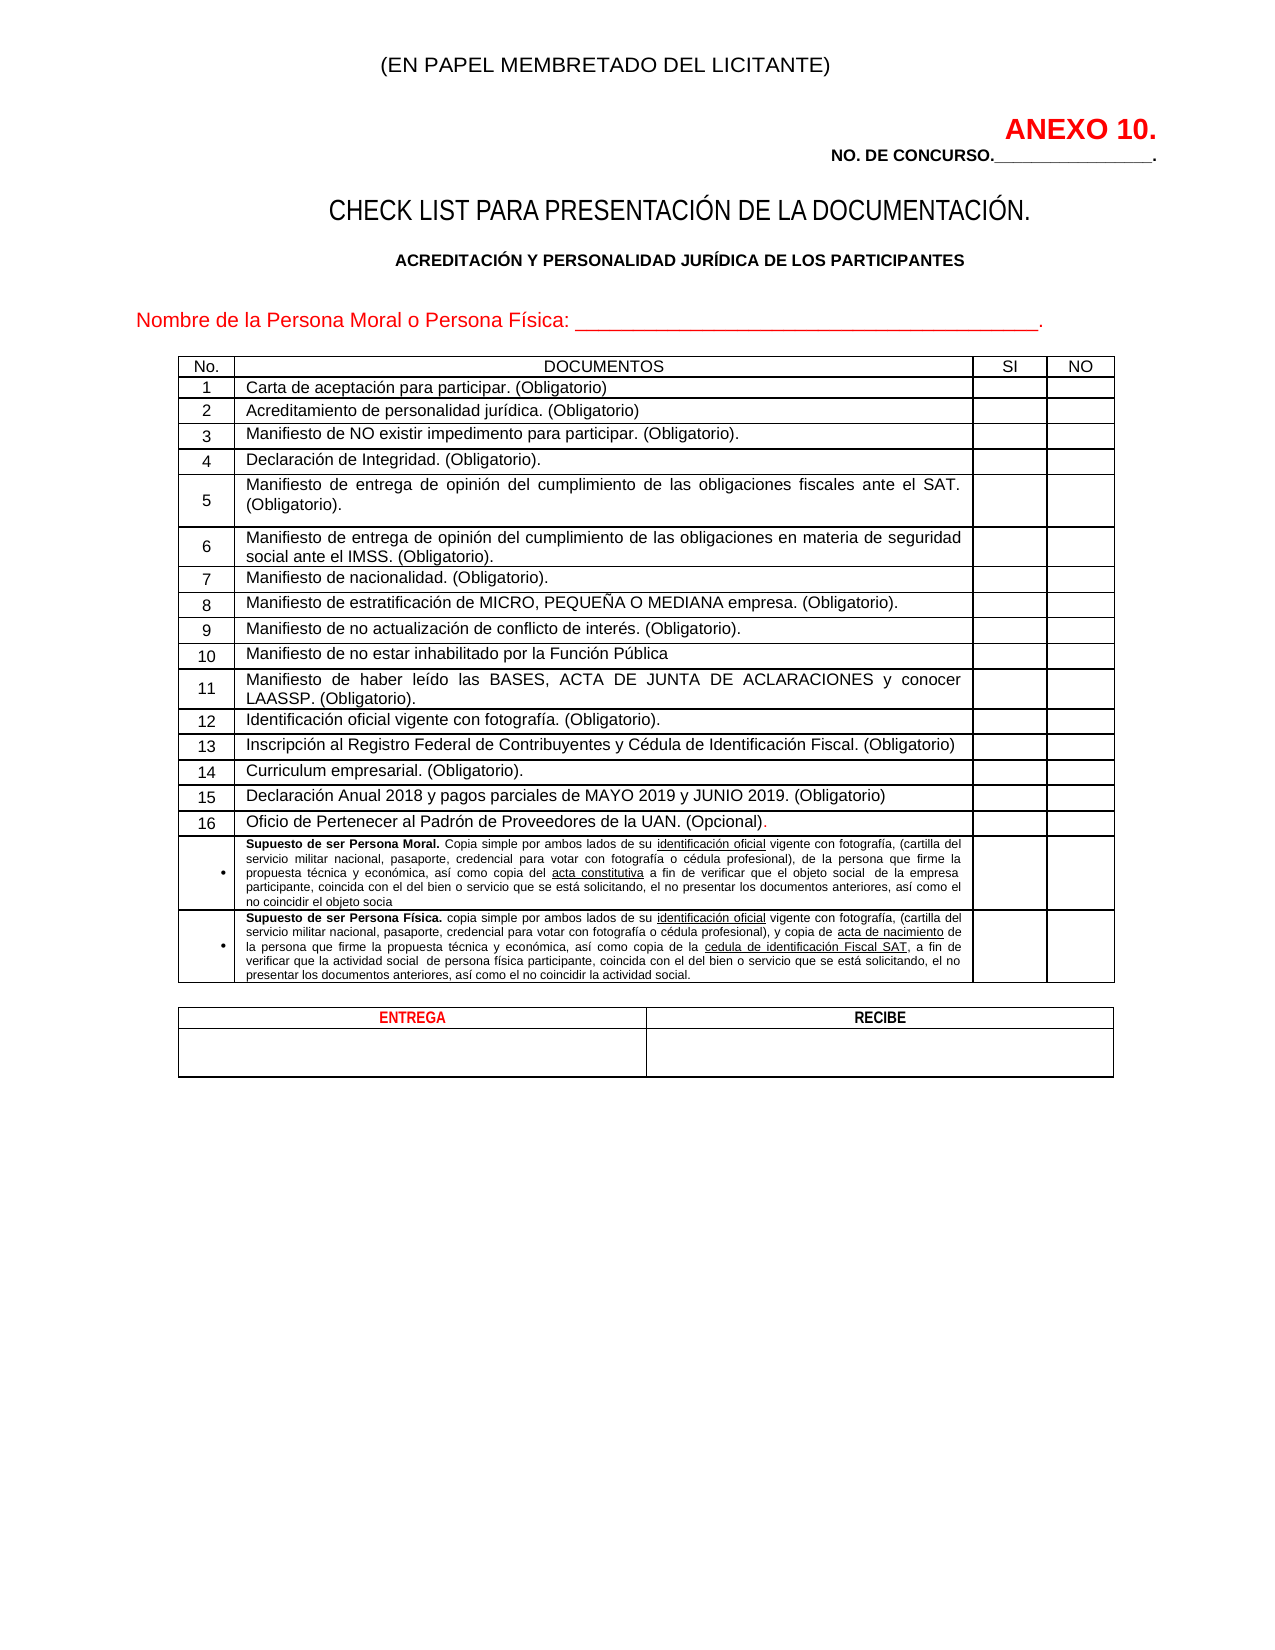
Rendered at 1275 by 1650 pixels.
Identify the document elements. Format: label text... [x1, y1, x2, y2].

table_cell Manifiesto de haber leído las BASES, ACTA DE JUNTA DE ACLARACIONES y conocer LAASSP. (Obligatorio). [235, 670, 972, 708]
table_cell [974, 593, 1046, 617]
table_cell [974, 475, 1046, 526]
table_cell Oficio de Pertenecer al Padrón de Proveedores de la UAN. (Opcional). [235, 812, 972, 835]
table_cell 7 [179, 567, 234, 591]
table_cell Manifiesto de entrega de opinión del cumplimiento de las obligaciones fiscales ante el SAT. (Obligatorio). [235, 475, 972, 526]
table_cell [974, 644, 1046, 668]
table_cell [1048, 475, 1114, 526]
table_cell 10 [179, 644, 234, 668]
table_cell [647, 1029, 1113, 1076]
table_cell Supuesto de ser Persona Moral. Copia simple por ambos lados de su identificación oficial vigente con fotografía, (cartilla del servicio militar nacional, pasaporte, credencial para votar con fotografía o cédula profesional), de la persona que firme la propuesta técnica y económica, así como copia del acta constitutiva a fin de verificar que el objeto social de la empresa participante, coincida con el del bien o servicio que se está solicitando, el no presentar los documentos anteriores, así como el no coincidir el objeto socia [235, 837, 972, 909]
table_cell [974, 399, 1046, 422]
table_cell [974, 424, 1046, 448]
text Nombre de la Persona Moral o Persona Física: ________________________________________. [136, 308, 1157, 332]
table_cell [974, 618, 1046, 642]
table_cell 14 [179, 761, 234, 784]
table_cell 15 [179, 786, 234, 810]
table_header ENTREGA [179, 1008, 646, 1027]
table_header No. [179, 357, 234, 376]
table_cell [1048, 399, 1114, 422]
table_cell [1048, 528, 1114, 566]
table_cell [1048, 644, 1114, 668]
table_cell [974, 911, 1046, 982]
table_cell 9 [179, 618, 234, 642]
table_cell [1048, 378, 1114, 397]
table_cell [1048, 670, 1114, 708]
table_cell Manifiesto de entrega de opinión del cumplimiento de las obligaciones en materia de seguridad social ante el IMSS. (Obligatorio). [235, 528, 972, 566]
table_cell Manifiesto de nacionalidad. (Obligatorio). [235, 567, 972, 591]
table_cell Carta de aceptación para participar. (Obligatorio) [235, 378, 972, 397]
list ACREDITACIÓN Y PERSONALIDAD JURÍDICA DE LOS PARTICIPANTES [203, 251, 1157, 270]
table_cell [974, 528, 1046, 566]
table_cell 1 [179, 378, 234, 397]
table_cell [974, 567, 1046, 591]
table_cell Acreditamiento de personalidad jurídica. (Obligatorio) [235, 399, 972, 422]
table_cell [1048, 710, 1114, 733]
table_cell [974, 378, 1046, 397]
table_cell [974, 670, 1046, 708]
table_cell [179, 1029, 646, 1076]
table_cell [974, 735, 1046, 759]
table_cell 5 [179, 475, 234, 526]
table_cell Curriculum empresarial. (Obligatorio). [235, 761, 972, 784]
table_cell 6 [179, 528, 234, 566]
table_cell [1048, 812, 1114, 835]
table_cell 13 [179, 735, 234, 759]
table_cell 4 [179, 450, 234, 473]
table_cell 12 [179, 710, 234, 733]
table_cell [1048, 567, 1114, 591]
table_cell [974, 786, 1046, 810]
table_cell Manifiesto de no estar inhabilitado por la Función Pública [235, 644, 972, 668]
table_header DOCUMENTOS [235, 357, 972, 376]
table_cell Declaración de Integridad. (Obligatorio). [235, 450, 972, 473]
table_cell [974, 812, 1046, 835]
table_cell Manifiesto de estratificación de MICRO, PEQUEÑA O MEDIANA empresa. (Obligatorio). [235, 593, 972, 617]
table_cell [179, 911, 234, 982]
table_cell Identificación oficial vigente con fotografía. (Obligatorio). [235, 710, 972, 733]
table_cell [1048, 735, 1114, 759]
table_cell [1048, 786, 1114, 810]
table_cell Supuesto de ser Persona Física. copia simple por ambos lados de su identificación oficial vigente con fotografía, (cartilla del servicio militar nacional, pasaporte, credencial para votar con fotografía o cédula profesional), y copia de acta de nacimiento de la persona que firme la propuesta técnica y económica, así como copia de la cedula de identificación Fiscal SAT, a fin de verificar que la actividad social de persona física participante, coincida con el del bien o servicio que se está solicitando, el no presentar los documentos anteriores, así como el no coincidir la actividad social. [235, 911, 972, 982]
table_cell [1048, 618, 1114, 642]
table_cell [1048, 911, 1114, 982]
table_cell 2 [179, 399, 234, 422]
table_cell Declaración Anual 2018 y pagos parciales de MAYO 2019 y JUNIO 2019. (Obligatorio) [235, 786, 972, 810]
table_cell 8 [179, 593, 234, 617]
table_cell 3 [179, 424, 234, 448]
table_cell [1048, 837, 1114, 909]
table_cell [1048, 450, 1114, 473]
table_cell 11 [179, 670, 234, 708]
table_cell [974, 761, 1046, 784]
table_cell [1048, 424, 1114, 448]
table_cell [974, 837, 1046, 909]
table_cell [974, 710, 1046, 733]
table_cell Manifiesto de NO existir impedimento para participar. (Obligatorio). [235, 424, 972, 448]
table_header SI [974, 357, 1046, 376]
table_cell [179, 837, 234, 909]
table_cell 16 [179, 812, 234, 835]
table_cell [974, 450, 1046, 473]
list CHECK LIST PARA PRESENTACIÓN DE LA DOCUMENTACIÓN. [203, 193, 1157, 227]
table_header RECIBE [647, 1008, 1113, 1027]
table_cell Manifiesto de no actualización de conflicto de interés. (Obligatorio). [235, 618, 972, 642]
table_cell Inscripción al Registro Federal de Contribuyentes y Cédula de Identificación Fiscal. (Obligatorio) [235, 735, 972, 759]
table_header NO [1048, 357, 1114, 376]
table_cell [1048, 761, 1114, 784]
table_cell [1048, 593, 1114, 617]
